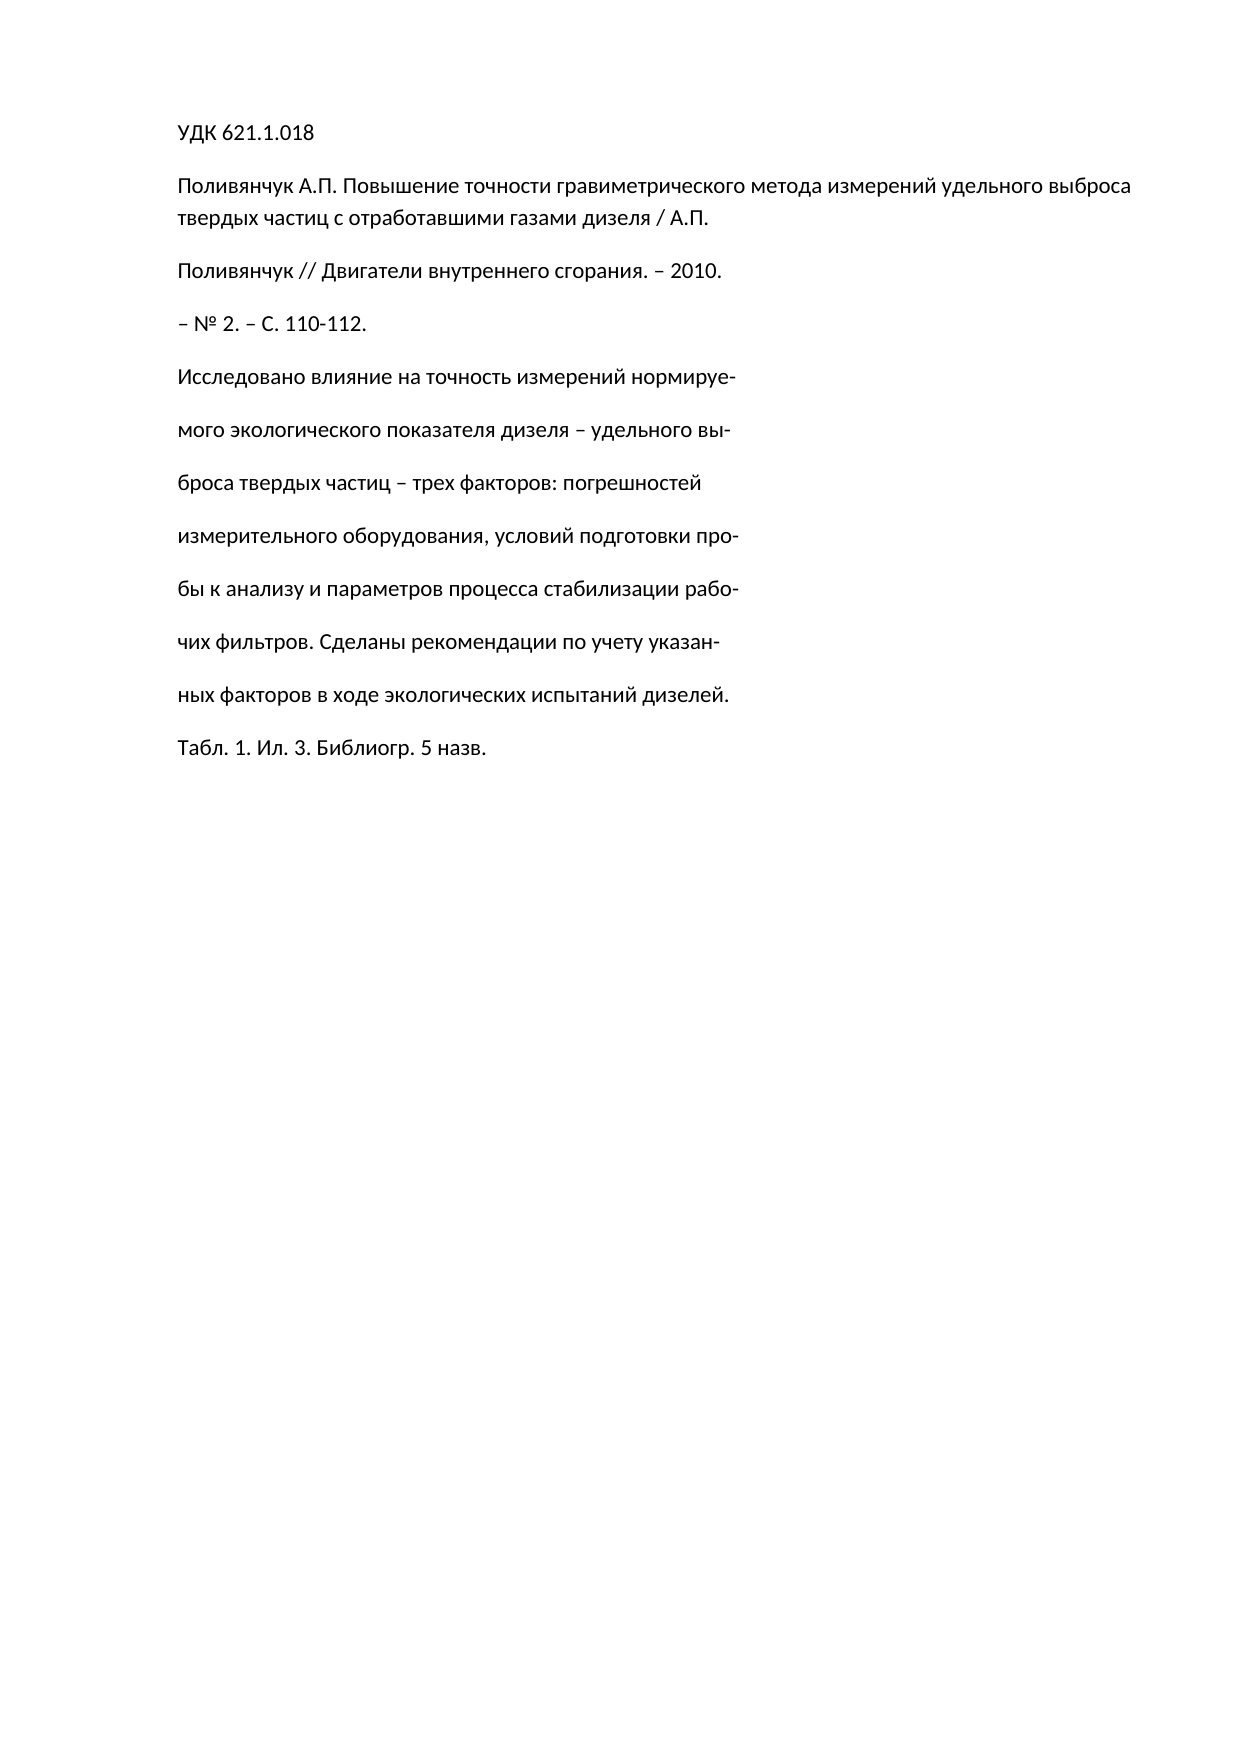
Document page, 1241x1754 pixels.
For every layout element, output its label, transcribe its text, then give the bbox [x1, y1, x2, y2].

text ных факторов в ходе экологических испытаний дизелей. [177, 681, 1152, 708]
text Табл. 1. Ил. 3. Библиогр. 5 назв. [177, 733, 1152, 762]
text броса твердых частиц – трех факторов: погрешностей [177, 468, 1152, 496]
text УДК 621.1.018 [177, 118, 1152, 146]
text измерительного оборудования, условий подготовки про- [177, 521, 1152, 549]
text – № 2. – С. 110-112. [177, 309, 1152, 337]
text чих фильтров. Сделаны рекомендации по учету указан- [177, 627, 1152, 656]
text Поливянчук А.П. Повышение точности гравиметрического метода измерений удельного выброса твердых частиц с отработавшими газами дизеля / А.П. [177, 171, 1152, 231]
text мого экологического показателя дизеля – удельного вы- [177, 415, 1152, 443]
text бы к анализу и параметров процесса стабилизации рабо- [177, 574, 1152, 602]
text Поливянчук // Двигатели внутреннего сгорания. – 2010. [177, 256, 1152, 284]
text Исследовано влияние на точность измерений нормируе- [177, 362, 1152, 390]
